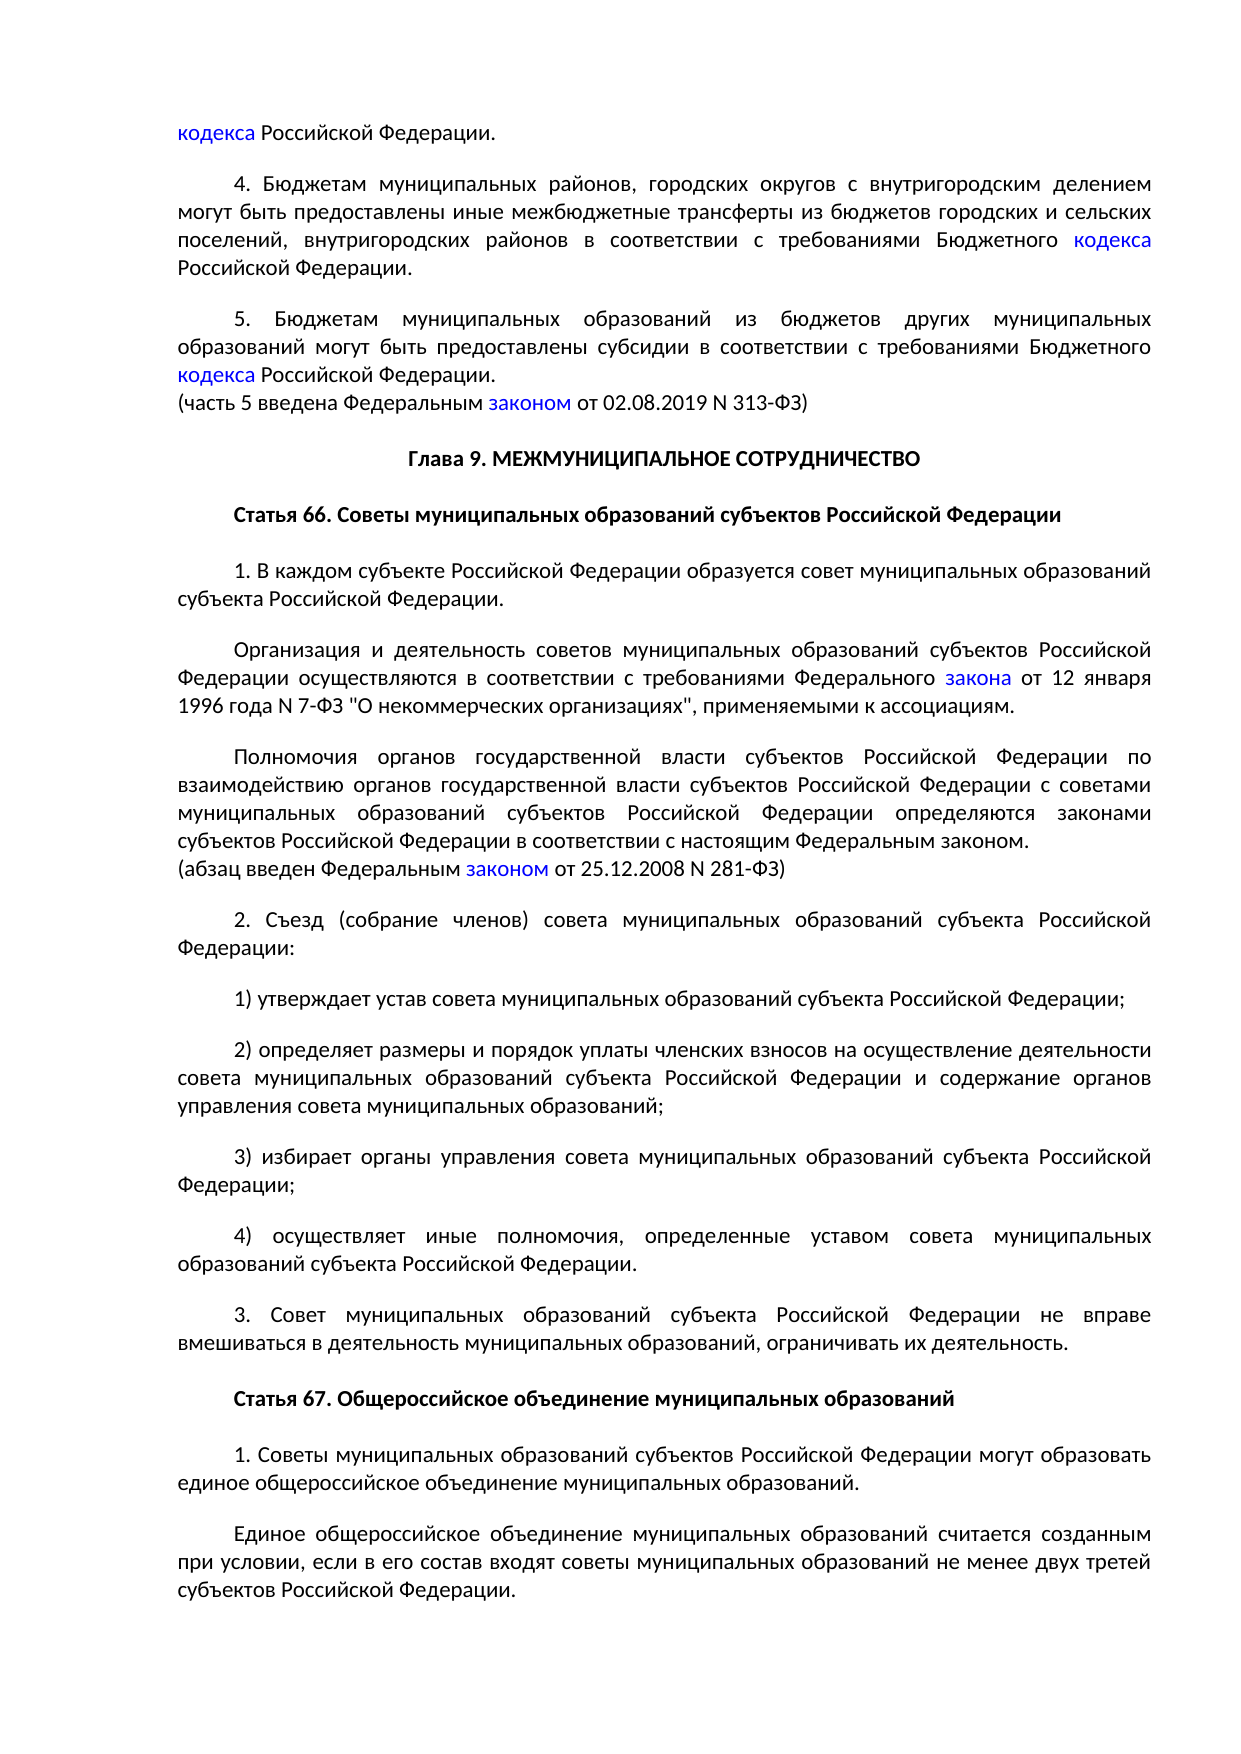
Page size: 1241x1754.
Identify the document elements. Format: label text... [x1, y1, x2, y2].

text 3) избирает органы управления совета муниципальных образований субъекта Российской Федерации; [177, 1142, 1152, 1198]
title Статья 67. Общероссийское объединение муниципальных образований [177, 1384, 1152, 1412]
text 3. Совет муниципальных образований субъекта Российской Федерации не вправе вмешиваться в деятельность муниципальных образований, ограничивать их деятельность. [177, 1300, 1152, 1356]
title Статья 66. Советы муниципальных образований субъектов Российской Федерации [177, 500, 1152, 528]
title Глава 9. МЕЖМУНИЦИПАЛЬНОЕ СОТРУДНИЧЕСТВО [177, 444, 1152, 472]
text 2. Съезд (собрание членов) совета муниципальных образований субъекта Российской Федерации: [177, 905, 1152, 961]
text 5. Бюджетам муниципальных образований из бюджетов других муниципальных образований могут быть предоставлены субсидии в соответствии с требованиями Бюджетного кодекса Российской Федерации. [177, 304, 1152, 388]
text (часть 5 введена Федеральным законом от 02.08.2019 N 313-ФЗ) [177, 388, 1152, 416]
text 2) определяет размеры и порядок уплаты членских взносов на осуществление деятельности совета муниципальных образований субъекта Российской Федерации и содержание органов управления совета муниципальных образований; [177, 1035, 1152, 1119]
text (абзац введен Федеральным законом от 25.12.2008 N 281-ФЗ) [177, 854, 1152, 882]
text 1. Советы муниципальных образований субъектов Российской Федерации могут образовать единое общероссийское объединение муниципальных образований. [177, 1440, 1152, 1496]
text 4. Бюджетам муниципальных районов, городских округов с внутригородским делением могут быть предоставлены иные межбюджетные трансферты из бюджетов городских и сельских поселений, внутригородских районов в соответствии с требованиями Бюджетного кодекса Российской Федерации. [177, 169, 1152, 281]
text 4) осуществляет иные полномочия, определенные уставом совета муниципальных образований субъекта Российской Федерации. [177, 1221, 1152, 1277]
text Единое общероссийское объединение муниципальных образований считается созданным при условии, если в его состав входят советы муниципальных образований не менее двух третей субъектов Российской Федерации. [177, 1519, 1152, 1603]
text 1) утверждает устав совета муниципальных образований субъекта Российской Федерации; [177, 984, 1152, 1012]
text 1. В каждом субъекте Российской Федерации образуется совет муниципальных образований субъекта Российской Федерации. [177, 556, 1152, 612]
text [177, 118, 1152, 146]
text Организация и деятельность советов муниципальных образований субъектов Российской Федерации осуществляются в соответствии с требованиями Федерального закона от 12 января 1996 года N 7-ФЗ "О некоммерческих организациях", применяемыми к ассоциациям. [177, 635, 1152, 719]
text Полномочия органов государственной власти субъектов Российской Федерации по взаимодействию органов государственной власти субъектов Российской Федерации с советами муниципальных образований субъектов Российской Федерации определяются законами субъектов Российской Федерации в соответствии с настоящим Федеральным законом. [177, 742, 1152, 854]
